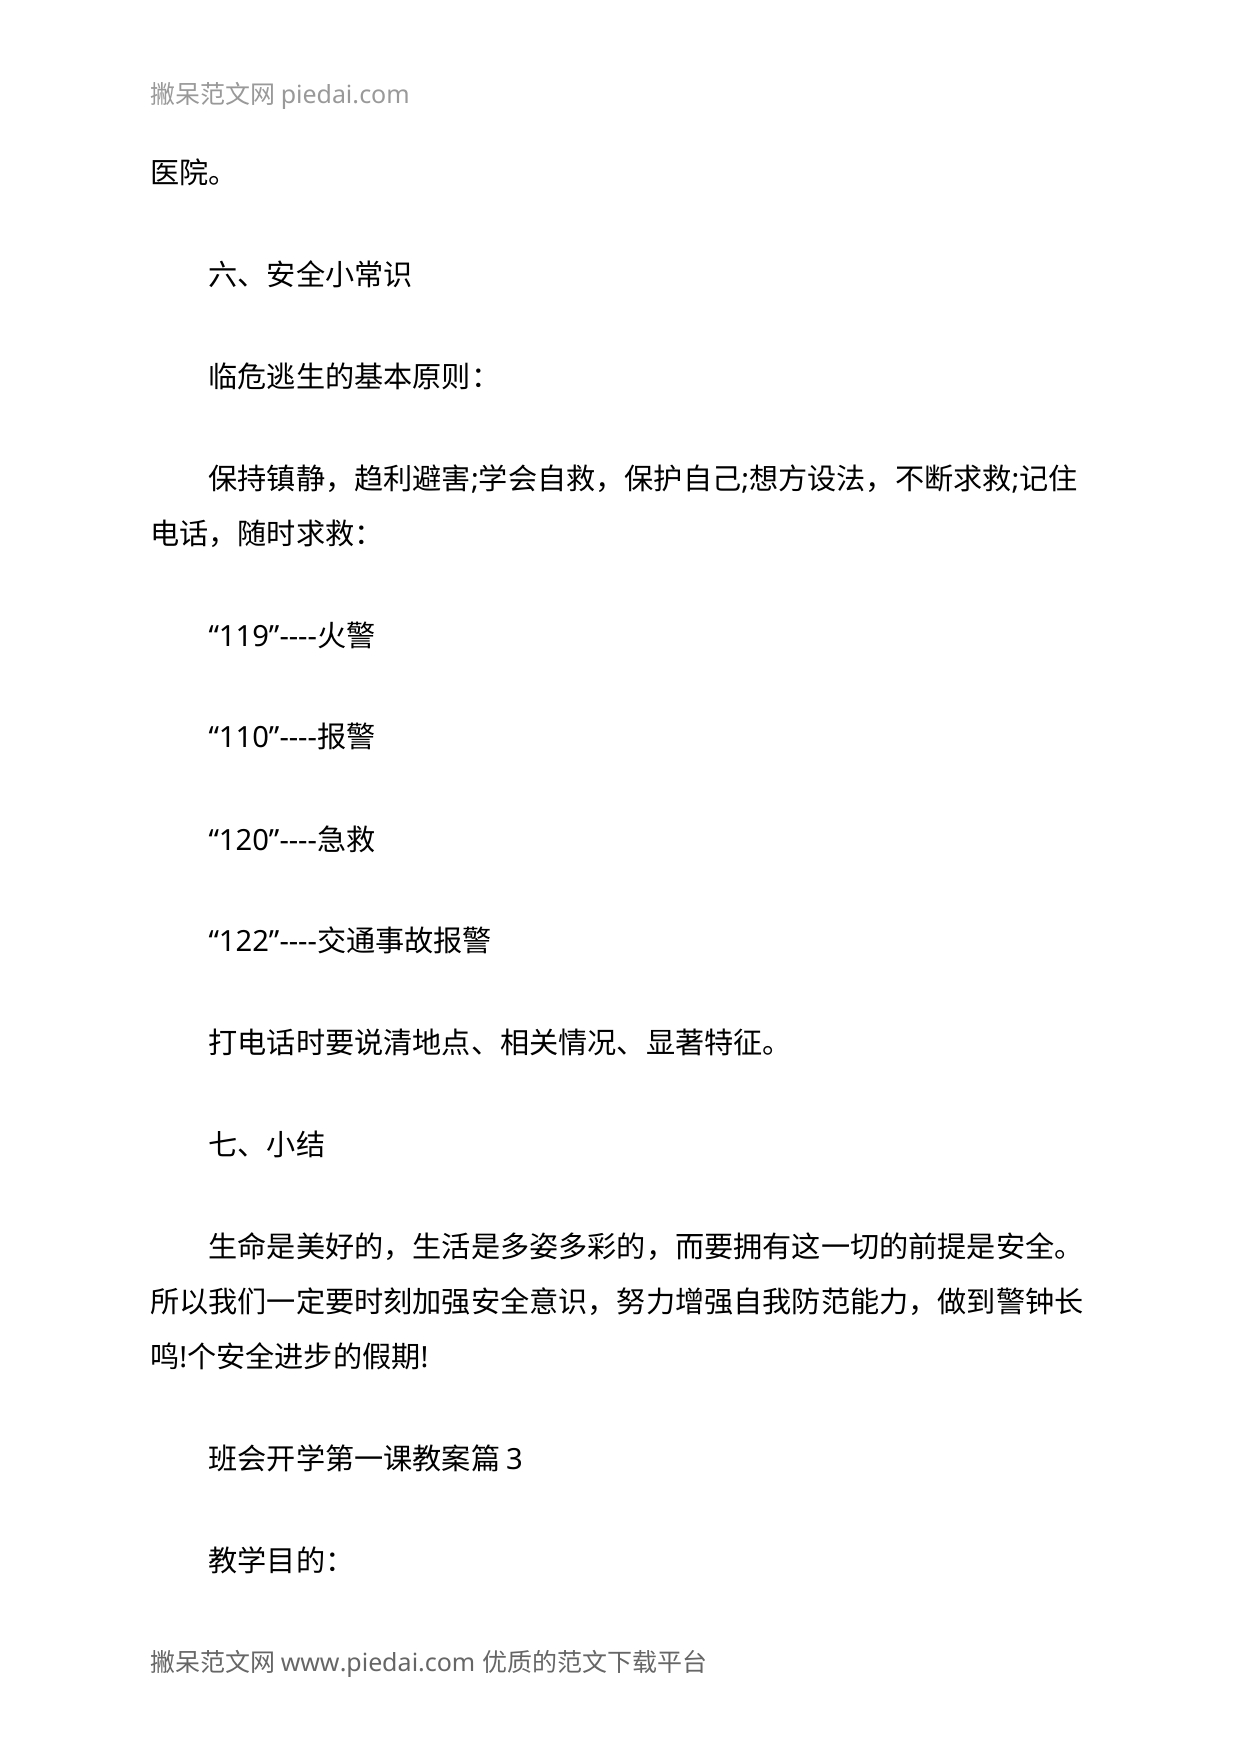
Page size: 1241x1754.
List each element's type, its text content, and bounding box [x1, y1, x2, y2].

text 保持镇静，趋利避害;学会自救，保护自己;想方设法，不断求救;记住电话，随时求救： [150, 455, 1090, 553]
text 生命是美好的，生活是多姿多彩的，而要拥有这一切的前提是安全。所以我们一定要时刻加强安全意识，努力增强自我防范能力，做到警钟长鸣!个安全进步的假期! [150, 1223, 1090, 1376]
text 班会开学第一课教案篇3 [150, 1435, 1090, 1478]
text “120”----急救 [150, 816, 1090, 858]
text “110”----报警 [150, 714, 1090, 756]
text “119”----火警 [150, 612, 1090, 654]
text “122”----交通事故报警 [150, 918, 1090, 960]
text 教学目的： [150, 1537, 1090, 1579]
text 临危逃生的基本原则： [150, 353, 1090, 396]
text 六、安全小常识 [150, 252, 1090, 294]
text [150, 150, 1090, 192]
text 打电话时要说清地点、相关情况、显著特征。 [150, 1020, 1090, 1062]
text 七、小结 [150, 1122, 1090, 1164]
